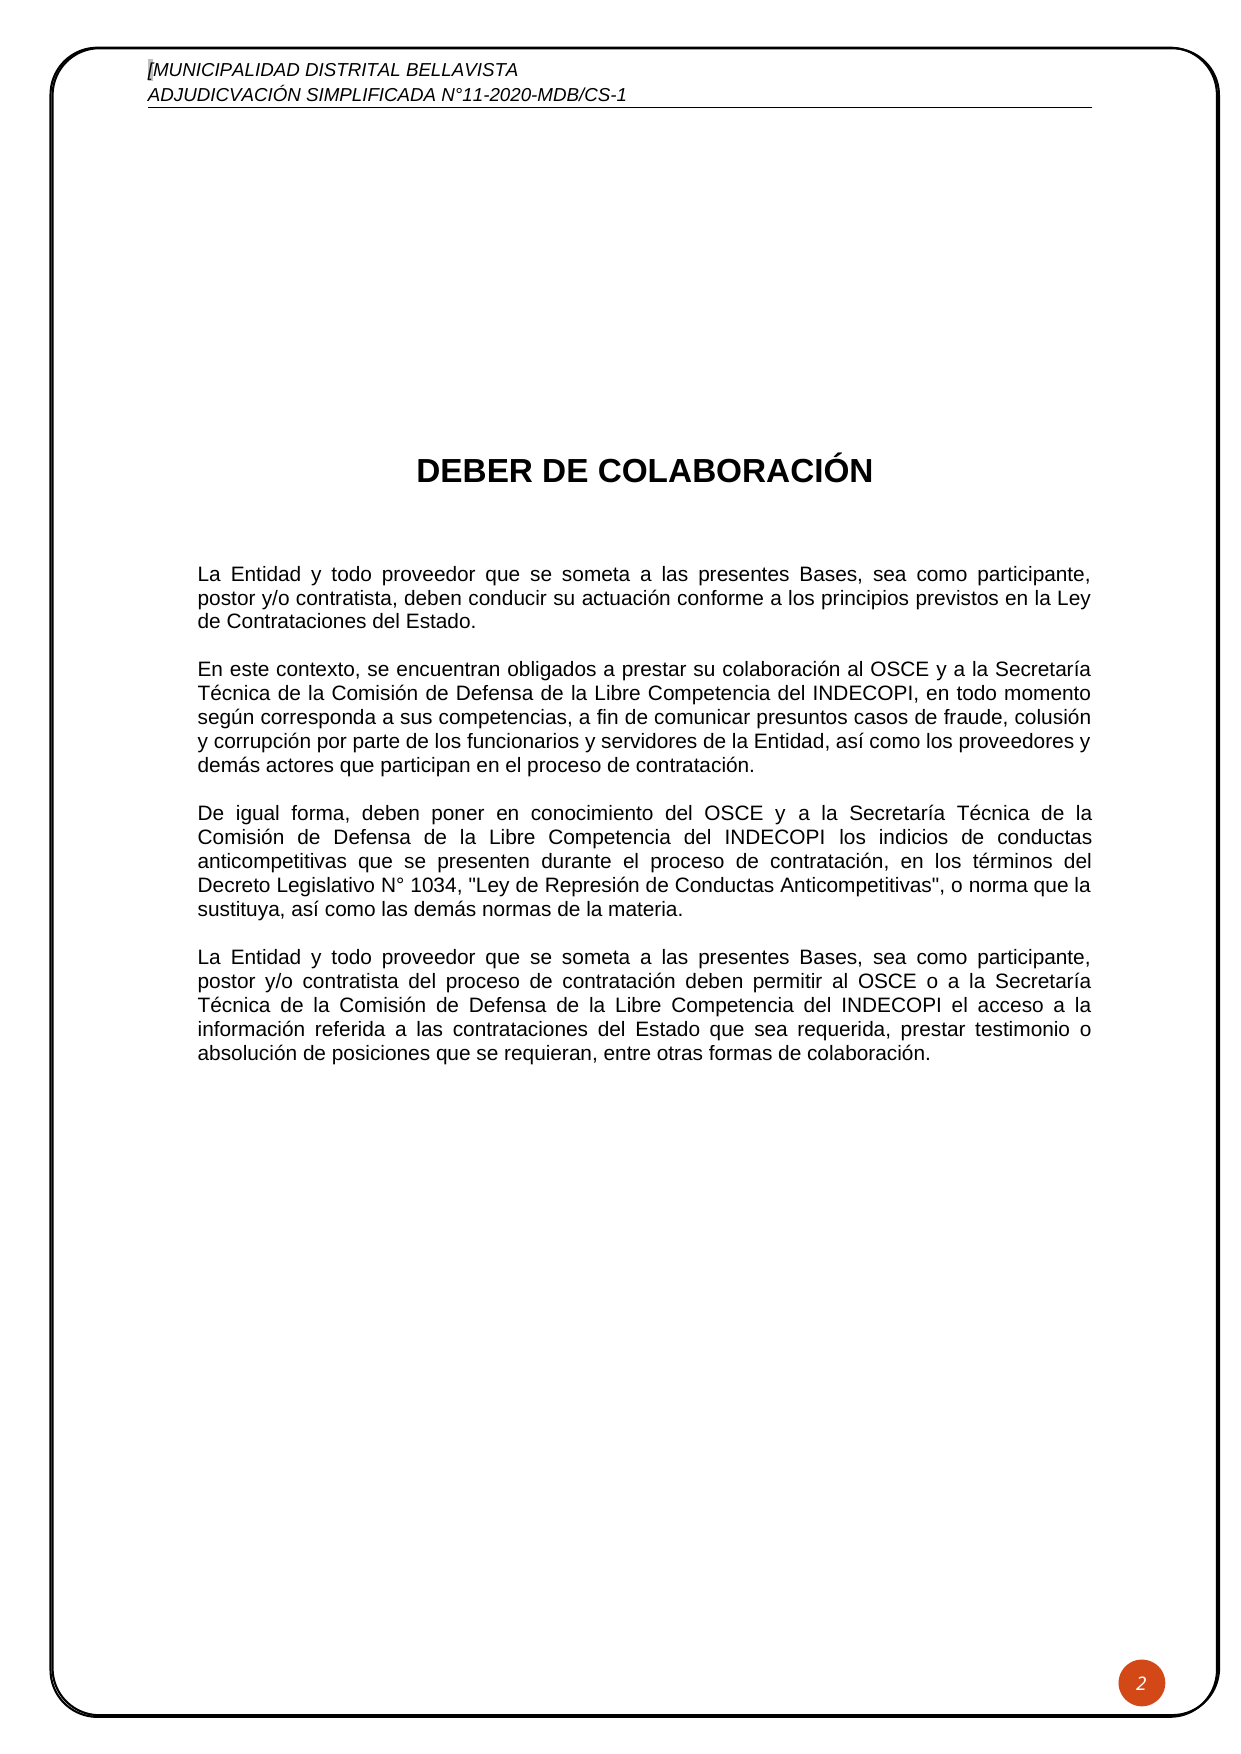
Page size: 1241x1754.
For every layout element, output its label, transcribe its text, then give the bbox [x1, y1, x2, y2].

text En este contexto, se encuentran obligados a prestar su colaboración al OSCE y a la Secretaría Técnica de la Comisión de Defensa de la Libre Competencia del INDECOPI, en todo momento según corresponda a sus competencias, a fin de comunicar presuntos casos de fraude, colusión y corrupción por parte de los funcionarios y servidores de la Entidad, así como los proveedores y demás actores que participan en el proceso de contratación. [197, 657, 1092, 777]
text La Entidad y todo proveedor que se someta a las presentes Bases, sea como participante, postor y/o contratista del proceso de contratación deben permitir al OSCE o a la Secretaría Técnica de la Comisión de Defensa de la Libre Competencia del INDECOPI el acceso a la información referida a las contrataciones del Estado que sea requerida, prestar testimonio o absolución de posiciones que se requieran, entre otras formas de colaboración. [197, 945, 1092, 1064]
text DEBER DE COLABORACIÓN [197, 451, 1092, 489]
text De igual forma, deben poner en conocimiento del OSCE y a la Secretaría Técnica de la Comisión de Defensa de la Libre Competencia del INDECOPI los indicios de conductas anticompetitivas que se presenten durante el proceso de contratación, en los términos del Decreto Legislativo N° 1034, "Ley de Represión de Conductas Anticompetitivas", o norma que la sustituya, así como las demás normas de la materia. [197, 801, 1092, 921]
text La Entidad y todo proveedor que se someta a las presentes Bases, sea como participante, postor y/o contratista, deben conducir su actuación conforme a los principios previstos en la Ley de Contrataciones del Estado. [197, 561, 1092, 633]
